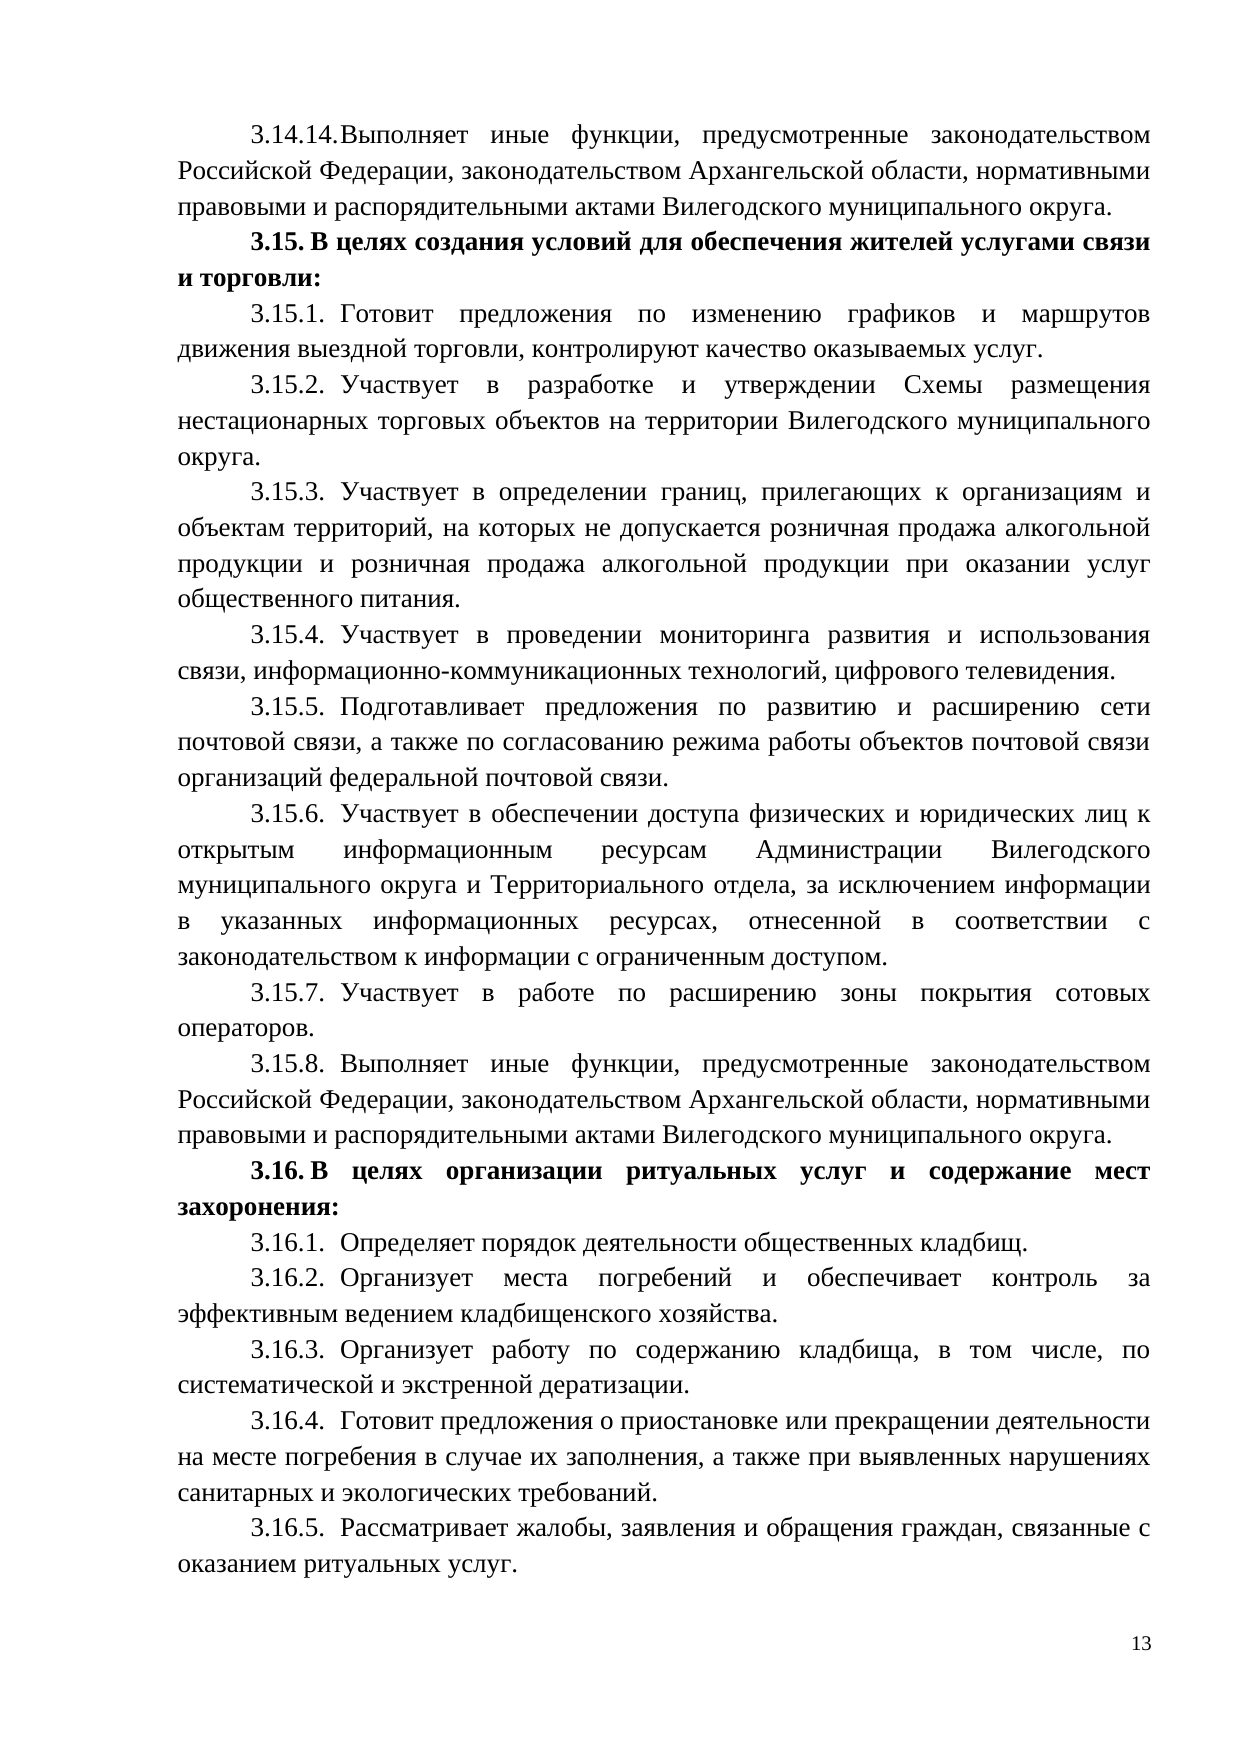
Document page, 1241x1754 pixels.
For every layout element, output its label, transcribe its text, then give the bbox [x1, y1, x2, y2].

list В целях организации ритуальных услуг и содержание мест захоронения: [177, 1154, 1152, 1221]
list Определяет порядок деятельности общественных кладбищ. [177, 1226, 1152, 1257]
list Готовит предложения о приостановке или прекращении деятельности на месте погребения в случае их заполнения, а также при выявленных нарушениях санитарных и экологических требований. [177, 1404, 1152, 1507]
list Участвует в работе по расширению зоны покрытия сотовых операторов. [177, 976, 1152, 1042]
list Участвует в разработке и утверждении Схемы размещения нестационарных торговых объектов на территории Вилегодского муниципального округа. [177, 368, 1152, 471]
list В целях создания условий для обеспечения жителей услугами связи и торговли: [177, 225, 1152, 292]
list Организует работу по содержанию кладбища, в том числе, по систематической и экстренной дератизации. [177, 1333, 1152, 1400]
list Участвует в обеспечении доступа физических и юридических лиц к открытым информационным ресурсам Администрации Вилегодского муниципального округа и Территориального отдела, за исключением информации в указанных информационных ресурсах, отнесенной в соответствии с законодательством к информации с ограниченным доступом. [177, 797, 1152, 971]
list Организует места погребений и обеспечивает контроль за эффективным ведением кладбищенского хозяйства. [177, 1261, 1152, 1328]
list Рассматривает жалобы, заявления и обращения граждан, связанные с оказанием ритуальных услуг. [177, 1512, 1152, 1578]
list Подготавливает предложения по развитию и расширению сети почтовой связи, а также по согласованию режима работы объектов почтовой связи организаций федеральной почтовой связи. [177, 690, 1152, 792]
list Выполняет иные функции, предусмотренные законодательством Российской Федерации, законодательством Архангельской области, нормативными правовыми и распорядительными актами Вилегодского муниципального округа. [177, 118, 1152, 221]
list Готовит предложения по изменению графиков и маршрутов движения выездной торговли, контролируют качество оказываемых услуг. [177, 297, 1152, 364]
list Участвует в проведении мониторинга развития и использования связи, информационно-коммуникационных технологий, цифрового телевидения. [177, 618, 1152, 685]
list Выполняет иные функции, предусмотренные законодательством Российской Федерации, законодательством Архангельской области, нормативными правовыми и распорядительными актами Вилегодского муниципального округа. [177, 1047, 1152, 1150]
list Участвует в определении границ, прилегающих к организациям и объектам территорий, на которых не допускается розничная продажа алкогольной продукции и розничная продажа алкогольной продукции при оказании услуг общественного питания. [177, 475, 1152, 614]
